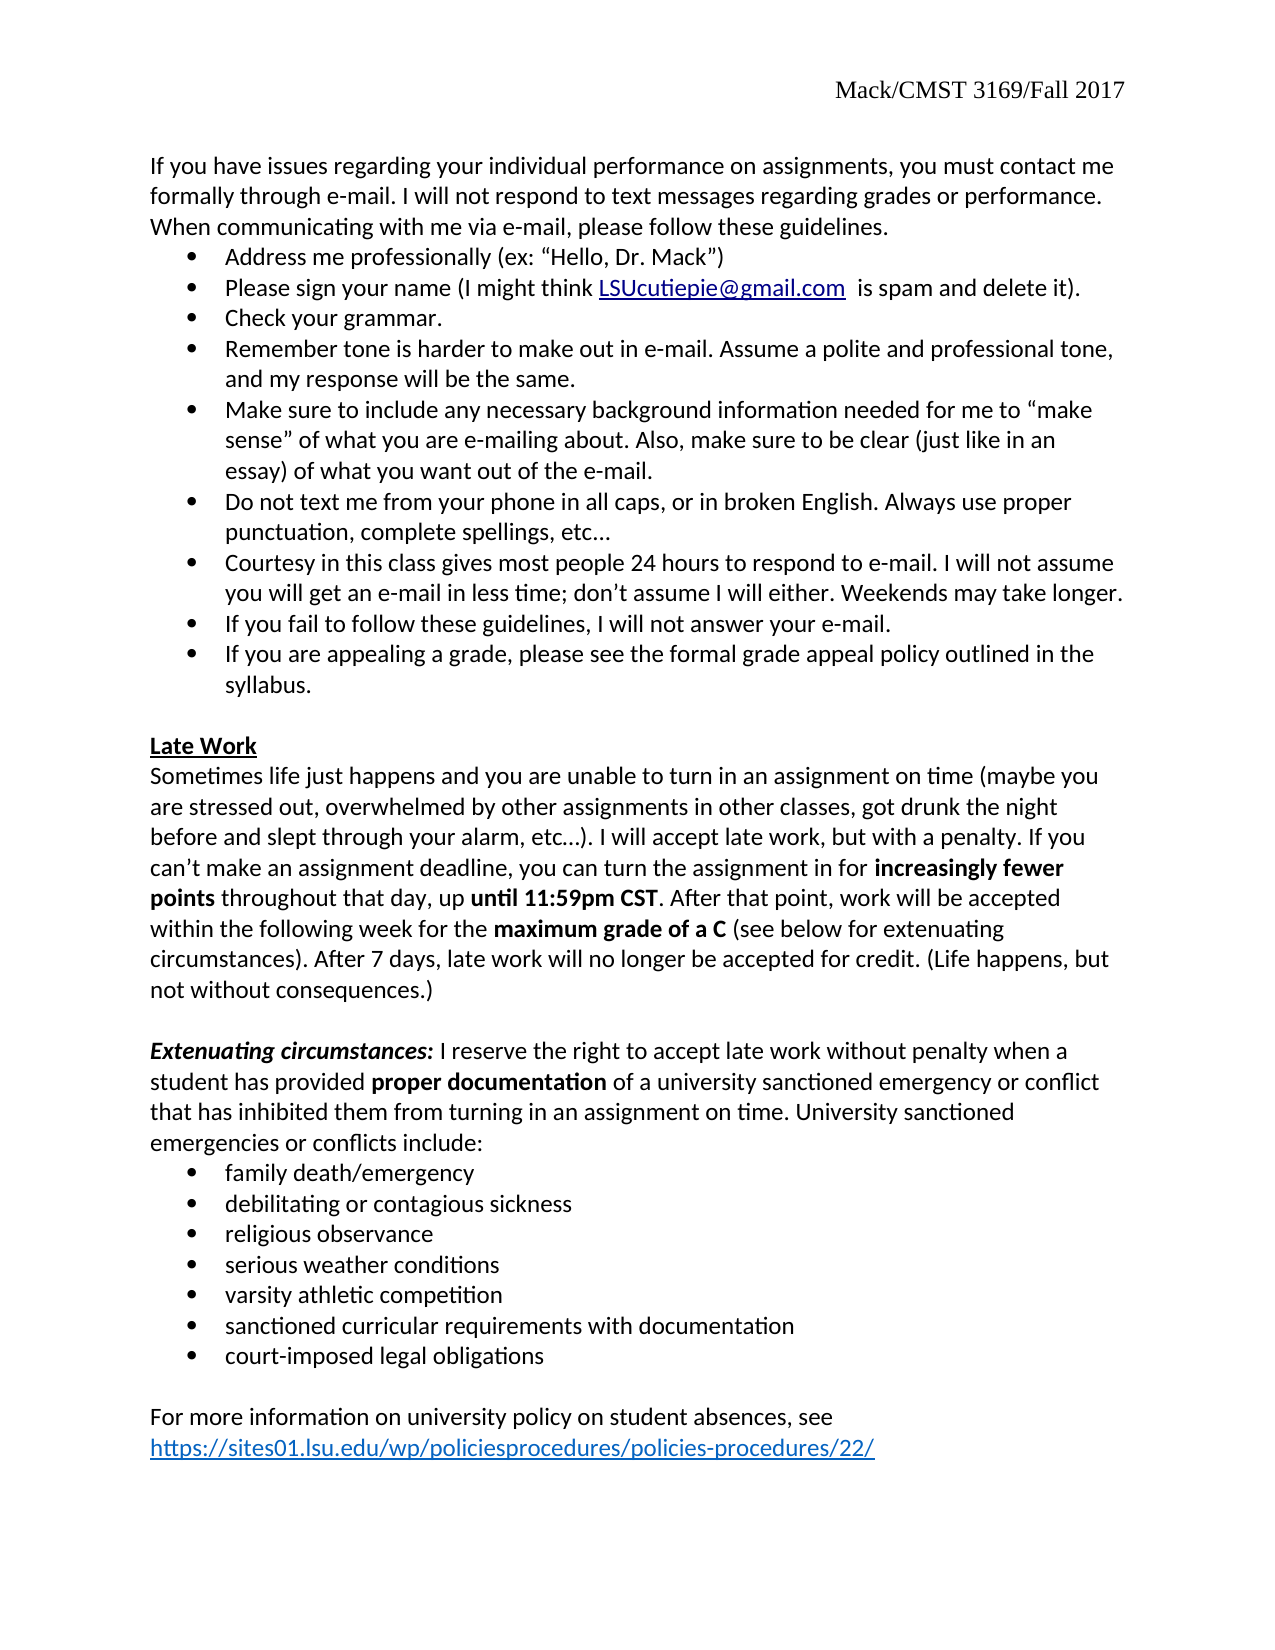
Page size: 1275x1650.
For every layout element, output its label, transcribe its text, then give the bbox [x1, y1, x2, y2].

list varsity athletic competition [187, 1279, 1125, 1310]
list If you fail to follow these guidelines, I will not answer your e-mail. [187, 608, 1125, 638]
list For more information on university policy on student absences, see https://sites01.lsu.edu/wp/policiesprocedures/policies-procedures/22/ [150, 1401, 1125, 1462]
list Make sure to include any necessary background information needed for me to “make sense” of what you are e-mailing about. Also, make sure to be clear (just like in an essay) of what you want out of the e-mail. [187, 394, 1125, 486]
list Please sign your name (I might think LSUcutiepie@gmail.com is spam and delete it). [187, 272, 1125, 303]
text Late Work [150, 730, 1125, 760]
list family death/emergency [187, 1157, 1125, 1188]
list religious observance [187, 1218, 1125, 1249]
list court-imposed legal obligations [187, 1340, 1125, 1371]
list If you are appealing a grade, please see the formal grade appeal policy outlined in the syllabus. [187, 638, 1125, 699]
text If you have issues regarding your individual performance on assignments, you must contact me formally through e-mail. I will not respond to text messages regarding grades or performance. When communicating with me via e-mail, please follow these guidelines. [150, 150, 1125, 242]
list serious weather conditions [187, 1249, 1125, 1279]
text Sometimes life just happens and you are unable to turn in an assignment on time (maybe you are stressed out, overwhelmed by other assignments in other classes, got drunk the night before and slept through your alarm, etc…). I will accept late work, but with a penalty. If you can’t make an assignment deadline, you can turn the assignment in for increasingly fewer points throughout that day, up until 11:59pm CST. After that point, work will be accepted within the following week for the maximum grade of a C (see below for extenuating circumstances). After 7 days, late work will no longer be accepted for credit. (Life happens, but not without consequences.) [150, 760, 1125, 1004]
list Address me professionally (ex: “Hello, Dr. Mack”) [187, 242, 1125, 272]
text Extenuating circumstances: I reserve the right to accept late work without penalty when a student has provided proper documentation of a university sanctioned emergency or conflict that has inhibited them from turning in an assignment on time. University sanctioned emergencies or conflicts include: [150, 1035, 1125, 1157]
list Remember tone is harder to make out in e-mail. Assume a polite and professional tone, and my response will be the same. [187, 333, 1125, 394]
list Check your grammar. [187, 303, 1125, 333]
list sanctioned curricular requirements with documentation [187, 1310, 1125, 1340]
list Do not text me from your phone in all caps, or in broken English. Always use proper punctuation, complete spellings, etc... [187, 486, 1125, 547]
list debilitating or contagious sickness [187, 1188, 1125, 1218]
list Courtesy in this class gives most people 24 hours to respond to e-mail. I will not assume you will get an e-mail in less time; don’t assume I will either. Weekends may take longer. [187, 547, 1125, 608]
